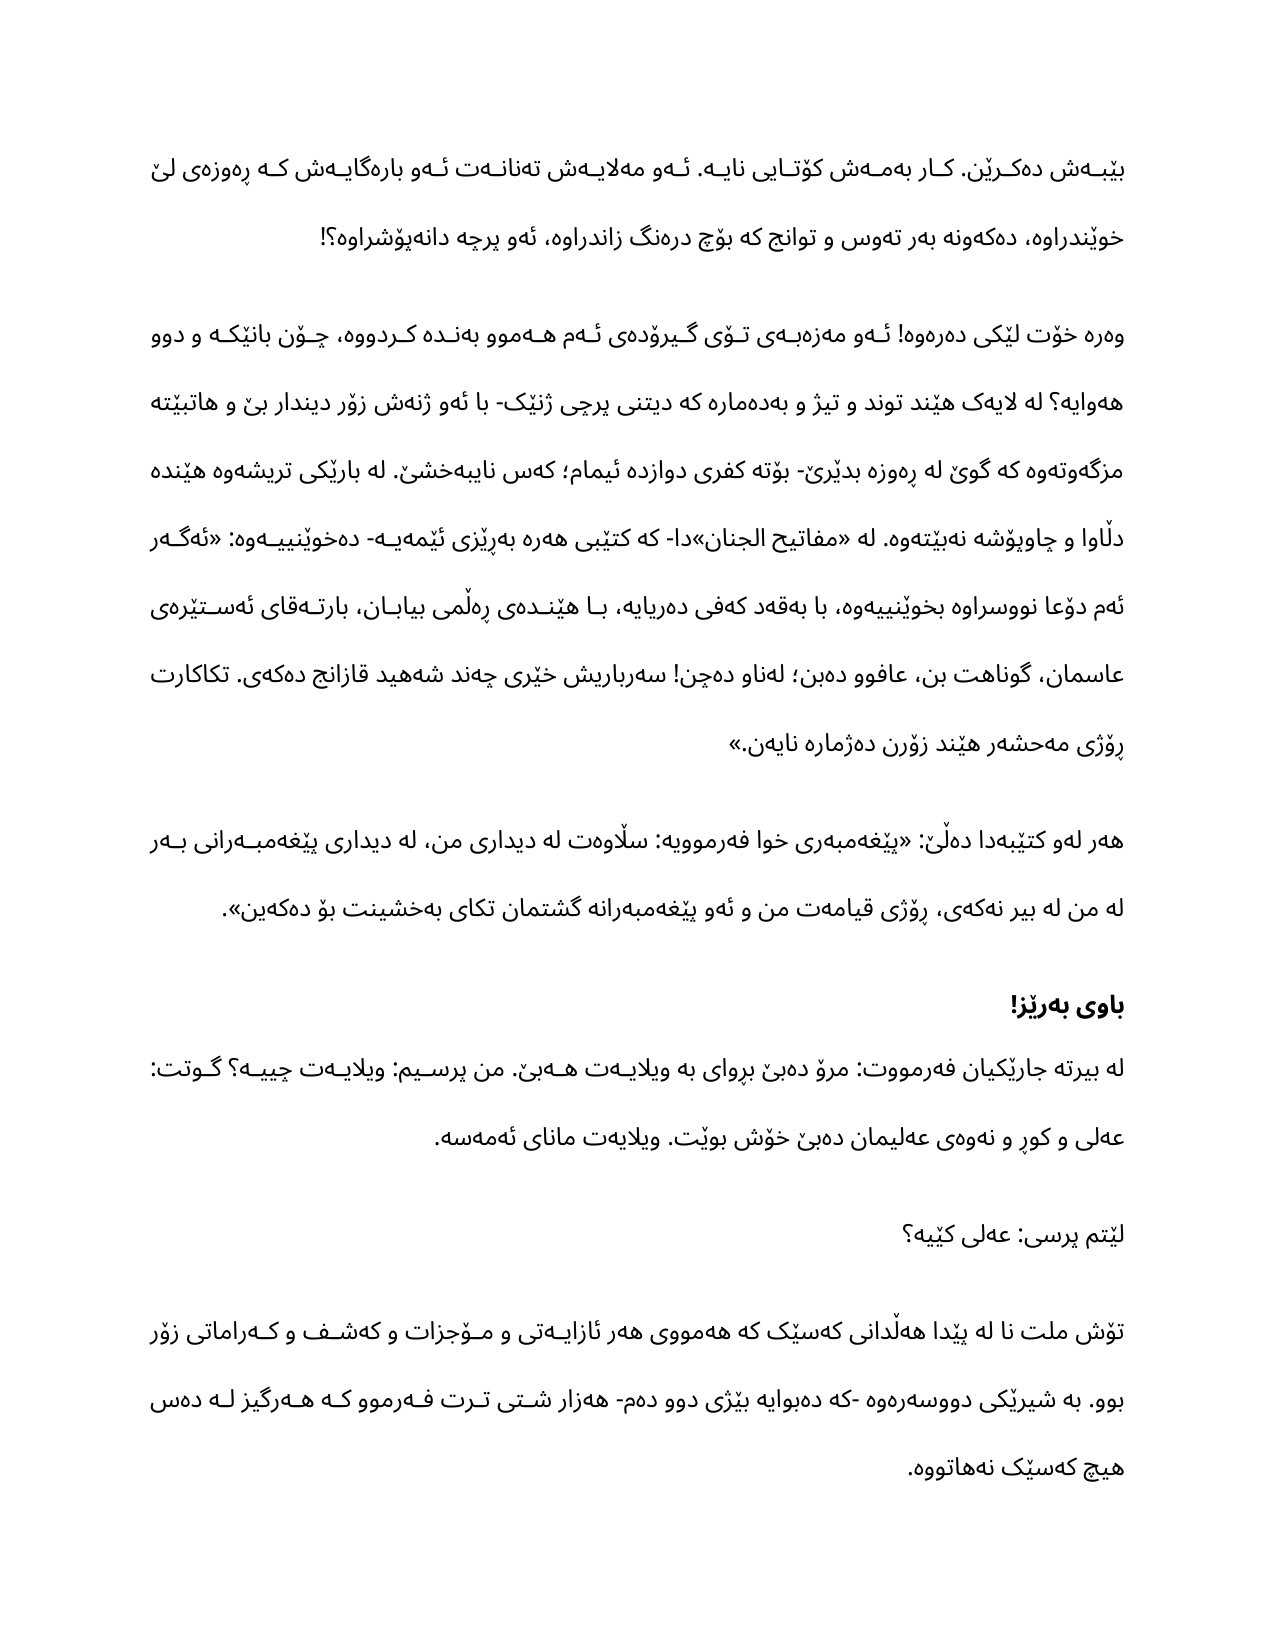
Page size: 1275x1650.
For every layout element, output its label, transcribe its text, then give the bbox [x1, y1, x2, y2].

text لێتم پرسی: عەلی کێیە؟ [150, 1216, 1125, 1249]
text وەرە خۆت لێکی دەرەوە! ئەو مەزەبەی تۆی گیرۆدەی ئەم هەموو بەندە کردووە، چۆن بانێکە و دوو هەوایە؟ لە لایەک هێند توند و تیژ و بەدەمارە کە دیتنی پرچی ژنێک- با ئەو ژنەش زۆر دیندار بێ و هاتبێتە مزگەوتەوە کە گوێ لە ڕەوزە بدێرێ- بۆتە کفری دوازدە ئیمام؛ کەس نایبەخشێ. لە بارێکی تریشەوە هێندە دڵاوا و چاوپۆشە نەبێتەوە. لە «مفاتیح الجنان»دا- کە کتێبی هەرە بەڕێزی ئێمەیە- دەخوێنییەوە: «ئەگەر ئەم دۆعا نووسراوە بخوێنییەوە، با بەقەد کەفی دەریایە، با هێندەی ڕەڵمی بیابان، بارتەقای ئەستێرەی عاسمان، گوناهت بن، عافوو دەبن؛ لەناو دەچن! سەرباریش خێری چەند شەهید قازانج دەکەی. تکاکارت ڕۆژی مەحشەر هێند زۆرن دەژمارە نایەن.» [150, 315, 1125, 758]
text تۆش ملت نا لە پێدا هەڵدانی کەسێک کە هەمووی هەر ئازایەتی و مۆجزات و کەشف و کەراماتی زۆر بوو. بە شیرێکی دووسەرەوە -کە دەبوایە بێژی دوو دەم- هەزار شتی ترت فەرموو کە هەرگیز لە دەس هیچ کەسێک نەهاتووە. [150, 1313, 1125, 1483]
text باوی بەرێز! [150, 987, 1125, 1021]
text لە بیرتە جارێکیان فەرمووت: مرۆ دەبێ بڕوای بە ویلایەت هەبێ. من پرسیم: ویلایەت چییە؟ گوتت: عەلی و کوڕ و نەوەی عەلیمان دەبێ خۆش بوێت. ویلایەت مانای ئەمەسە. [150, 1050, 1125, 1152]
text هەر لەو کتێبەدا دەڵێ: «پێغەمبەری خوا فەرموویە: سڵاوەت لە دیداری من، لە دیداری پێغەمبەرانی بەر لە من لە بیر نەکەی، ڕۆژی قیامەت من و ئەو پێغەمبەرانە گشتمان تکای بەخشینت بۆ دەکەین». [150, 821, 1125, 924]
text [150, 150, 1125, 252]
